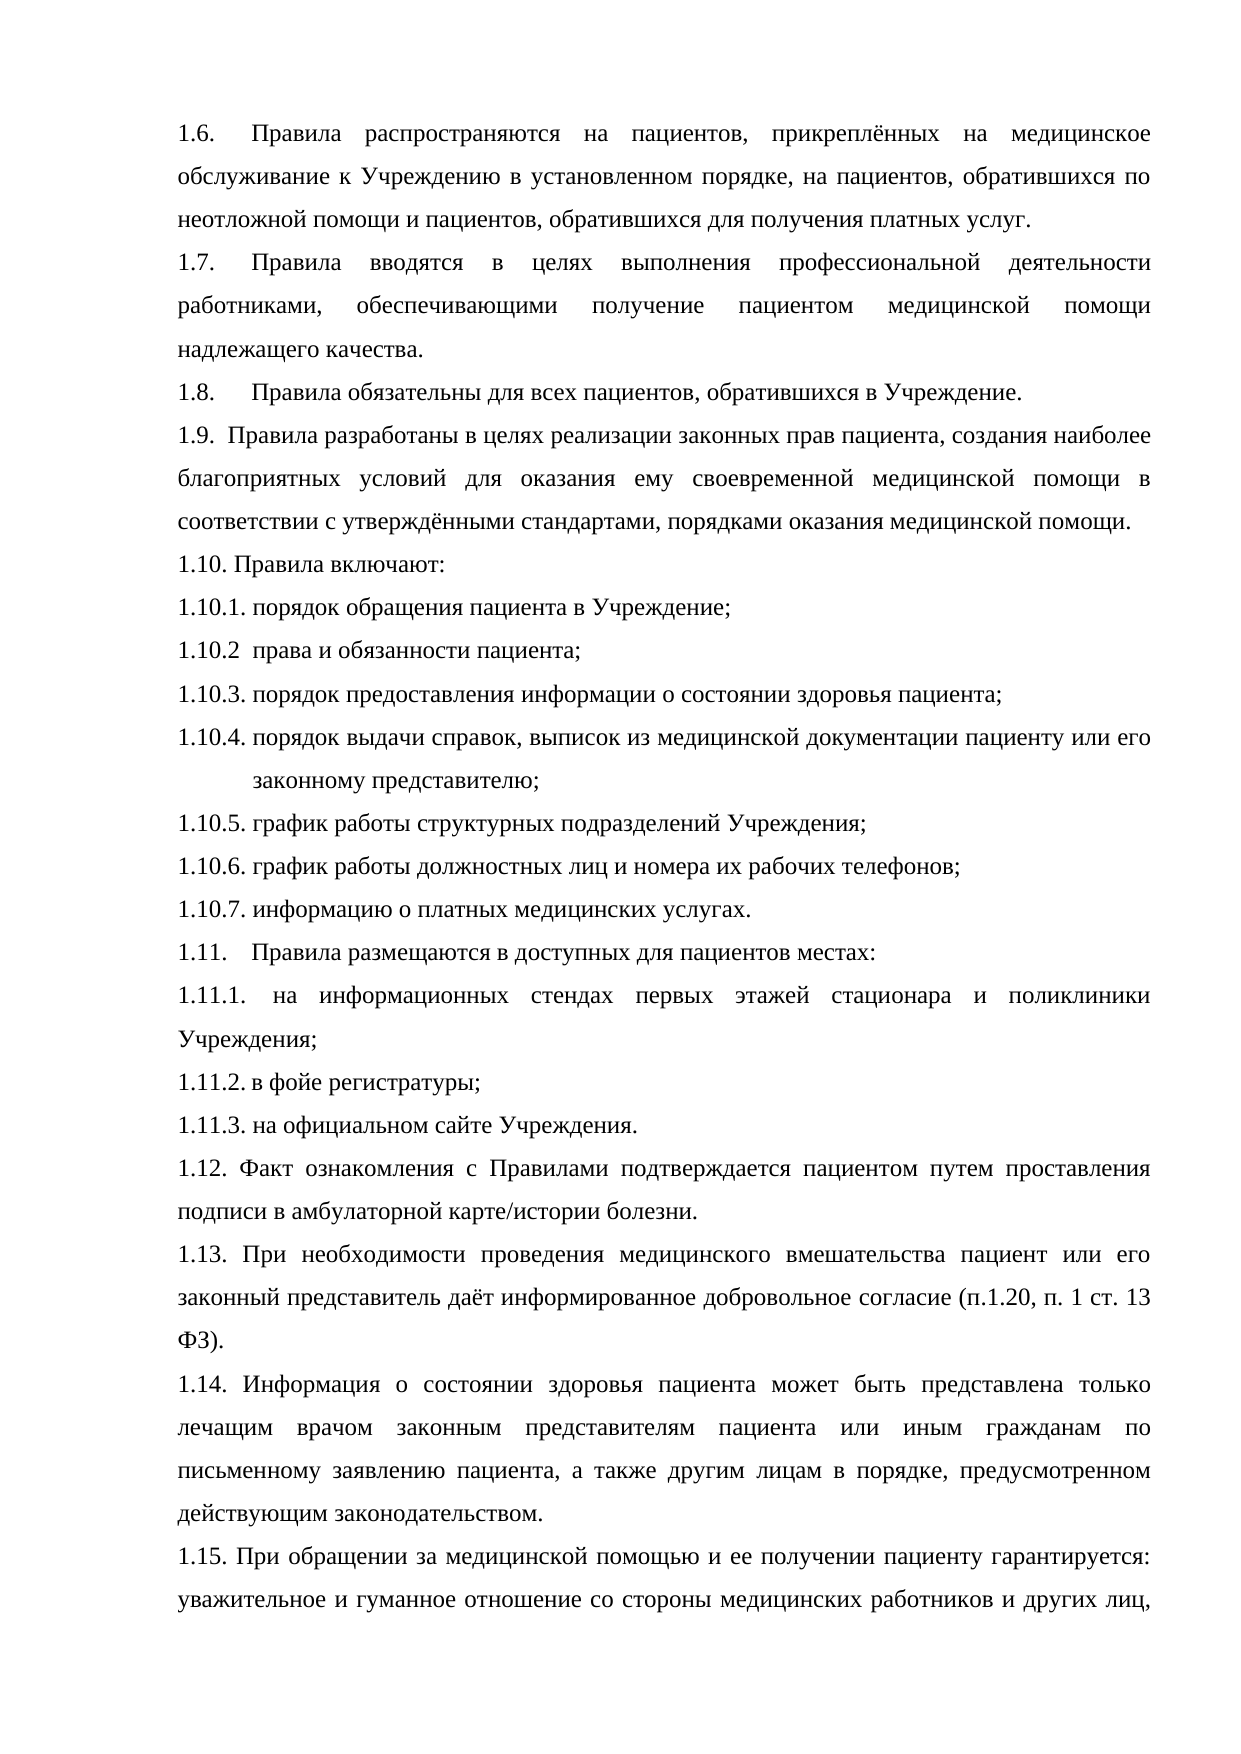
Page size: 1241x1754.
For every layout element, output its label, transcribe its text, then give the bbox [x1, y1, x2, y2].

list Правила обязательны для всех пациентов, обратившихся в Учреждение. [177, 377, 1152, 406]
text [177, 1541, 1152, 1613]
list Правила распространяются на пациентов, прикреплённых на медицинское обслуживание к Учреждению в установленном порядке, на пациентов, обратившихся по неотложной помощи и пациентов, обратившихся для получения платных услуг. [177, 118, 1152, 233]
text 1.12. Факт ознакомления с Правилами подтверждается пациентом путем проставления подписи в амбулаторной карте/истории болезни. [177, 1153, 1152, 1225]
list Правила размещаются в доступных для пациентов местах: [177, 937, 1152, 966]
text 1.10. Правила включают: [177, 549, 1152, 578]
list на информационных стендах первых этажей стационара и поликлиники Учреждения; [177, 981, 1152, 1052]
list права и обязанности пациента; [177, 636, 1152, 664]
list информацию о платных медицинских услугах. [177, 894, 1152, 923]
list график работы структурных подразделений Учреждения; [177, 808, 1152, 837]
list график работы должностных лиц и номера их рабочих телефонов; [177, 851, 1152, 880]
list в фойе регистратуры; [177, 1067, 1152, 1096]
text 1.13. При необходимости проведения медицинского вмешательства пациент или его законный представитель даёт информированное добровольное согласие (п.1.20, п. 1 ст. 13 ФЗ). [177, 1239, 1152, 1354]
text 1.11.3. на официальном сайте Учреждения. [177, 1110, 1152, 1139]
list Правила вводятся в целях выполнения профессиональной деятельности работниками, обеспечивающими получение пациентом медицинской помощи надлежащего качества. [177, 247, 1152, 362]
text 1.10.1. порядок обращения пациента в Учреждение; [177, 592, 1152, 621]
text 1.9. Правила разработаны в целях реализации законных прав пациента, создания наиболее благоприятных условий для оказания ему своевременной медицинской помощи в соответствии с утверждёнными стандартами, порядками оказания медицинской помощи. [177, 420, 1152, 535]
text 1.14. Информация о состоянии здоровья пациента может быть представлена только лечащим врачом законным представителям пациента или иным гражданам по письменному заявлению пациента, а также другим лицам в порядке, предусмотренном действующим законодательством. [177, 1369, 1152, 1527]
list порядок выдачи справок, выписок из медицинской документации пациенту или его законному представителю; [177, 722, 1152, 794]
list порядок предоставления информации о состоянии здоровья пациента; [177, 679, 1152, 707]
